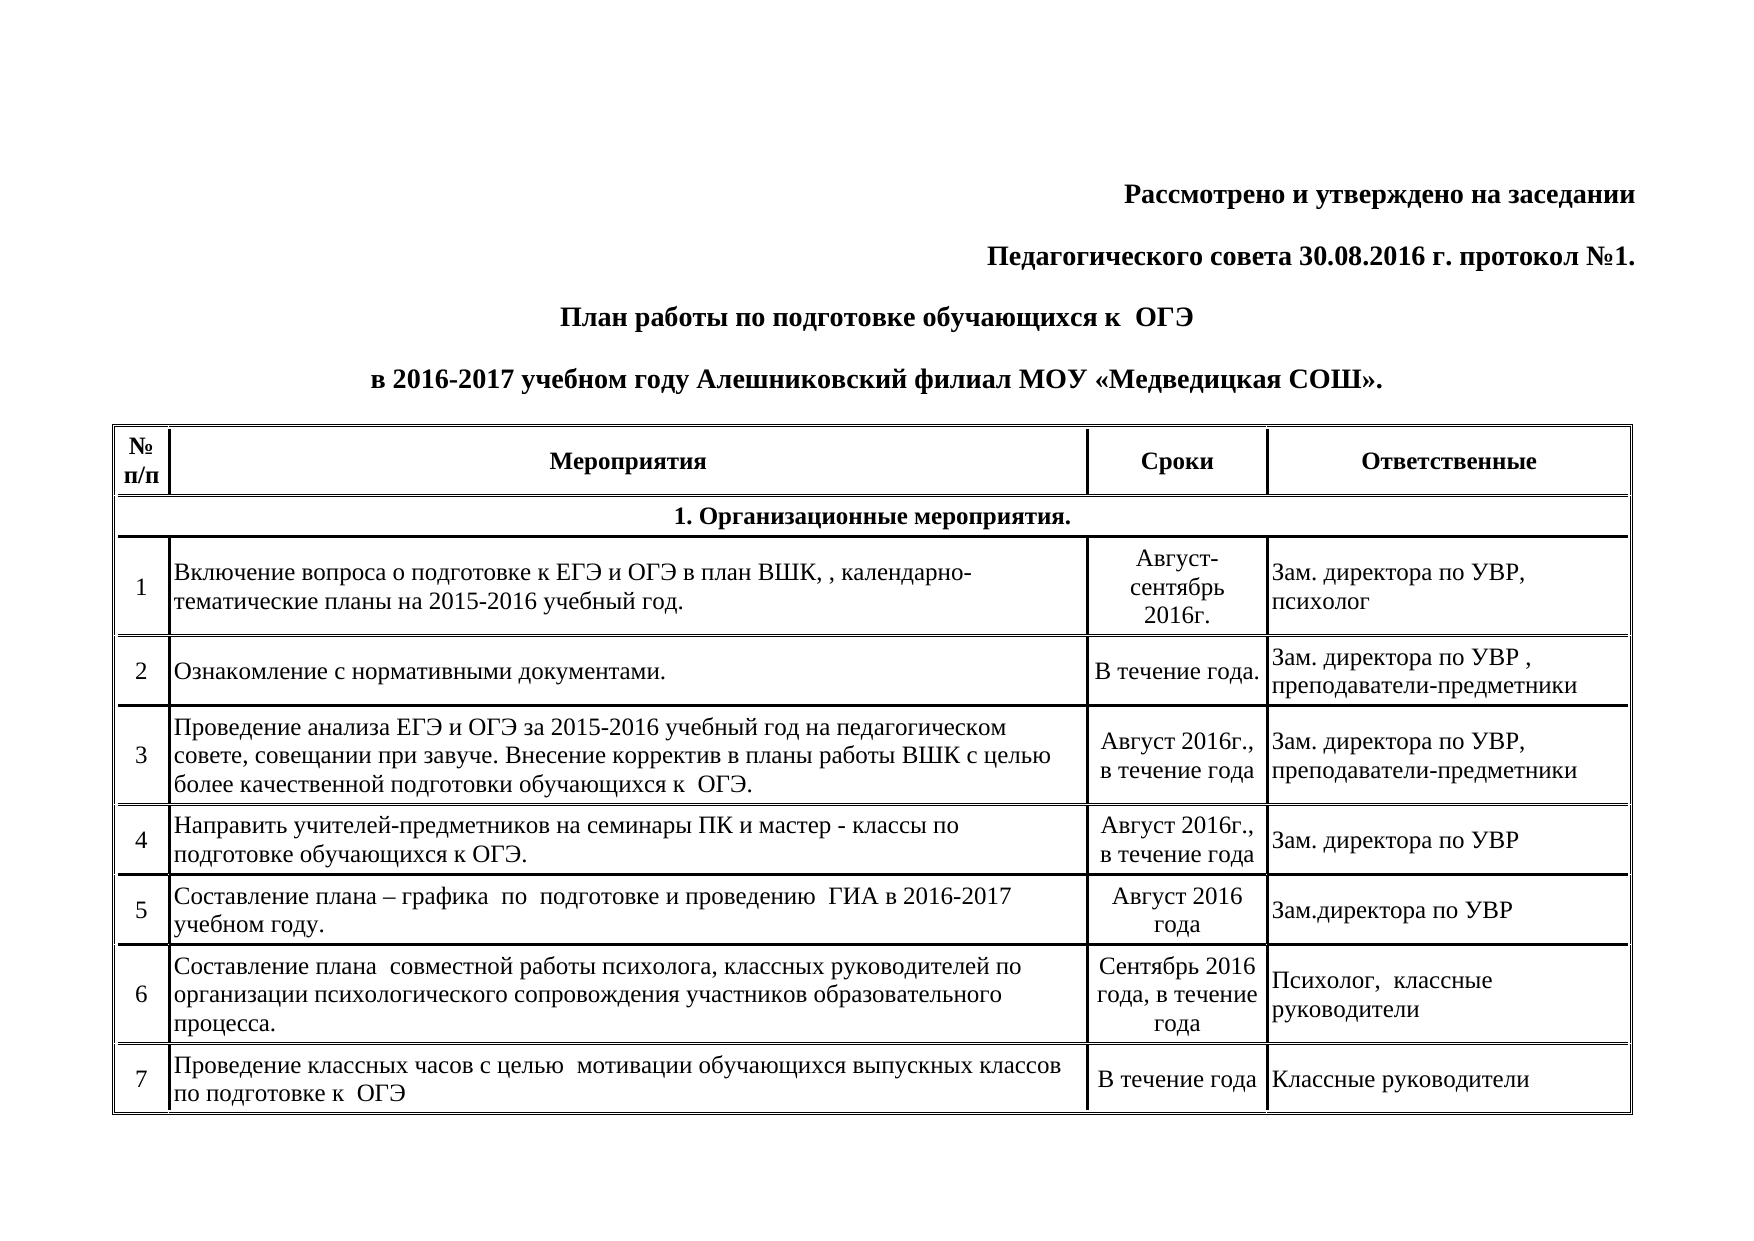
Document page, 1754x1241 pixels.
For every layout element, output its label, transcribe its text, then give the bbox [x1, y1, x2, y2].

table_cell В течение года [1087, 1045, 1267, 1112]
table_cell 3 [115, 704, 168, 803]
table_cell Классные руководители [1267, 1042, 1631, 1112]
table_cell Сентябрь 2016 года, в течение года [1089, 946, 1266, 1042]
table_header Мероприятия [169, 427, 1087, 493]
table_cell Психолог, классные руководители [1269, 943, 1631, 1042]
table_header Ответственные [1267, 427, 1630, 493]
table_cell Проведение классных часов с целью мотивации обучающихся выпускных классов по подготовке к ОГЭ [169, 1045, 1087, 1112]
table_cell Август 2016 года [1089, 876, 1266, 943]
table_header № п/п [115, 425, 169, 493]
table_cell Направить учителей-предметников на семинары ПК и мастер - классы по подготовке обучающихся к ОГЭ. [171, 806, 1086, 873]
table_cell Проведение анализа ЕГЭ и ОГЭ за 2015-2016 учебный год на педагогическом совете, совещании при завуче. Внесение корректив в планы работы ВШК с целью более качественной подготовки обучающихся к ОГЭ. [171, 707, 1086, 803]
table_cell Зам. директора по УВР, преподаватели-предметники [1269, 704, 1630, 803]
table_cell Ознакомление с нормативными документами. [171, 637, 1086, 704]
text в 2016-2017 учебном году Алешниковский филиал МОУ «Медведицкая СОШ». [118, 362, 1636, 394]
table_cell Август 2016г., в течение года [1089, 707, 1266, 803]
table_cell Зам.директора по УВР [1269, 873, 1631, 943]
table_cell 6 [114, 943, 168, 1042]
table_cell Август 2016г., в течение года [1089, 806, 1266, 873]
table_cell 7 [114, 1042, 169, 1112]
table_cell Зам. директора по УВР , преподаватели-предметники [1267, 634, 1631, 704]
table_cell Включение вопроса о подготовке к ЕГЭ и ОГЭ в план ВШК, , календарно-тематические планы на 2015-2016 учебный год. [171, 538, 1086, 634]
text Рассмотрено и утверждено на заседании [118, 177, 1636, 209]
text Педагогического совета 30.08.2016 г. протокол №1. [118, 239, 1636, 271]
table_cell 1 [115, 535, 168, 634]
table_cell Зам. директора по УВР, психолог [1269, 535, 1630, 634]
table_cell Август-сентябрь 2016г. [1089, 538, 1266, 634]
text План работы по подготовке обучающихся к ОГЭ [118, 300, 1636, 333]
table_cell Составление плана – графика по подготовке и проведению ГИА в 2016-2017 учебном году. [171, 876, 1086, 943]
table_cell 1. Организационные мероприятия. [115, 494, 1630, 535]
table_cell 2 [114, 634, 169, 704]
table_cell В течение года. [1089, 637, 1266, 704]
table_cell Составление плана совместной работы психолога, классных руководителей по организации психологического сопровождения участников образовательного процесса. [171, 946, 1086, 1042]
table_cell 5 [114, 873, 168, 943]
table_header Сроки [1087, 425, 1267, 493]
table_cell 4 [114, 803, 169, 873]
table_cell Зам. директора по УВР [1267, 803, 1631, 873]
